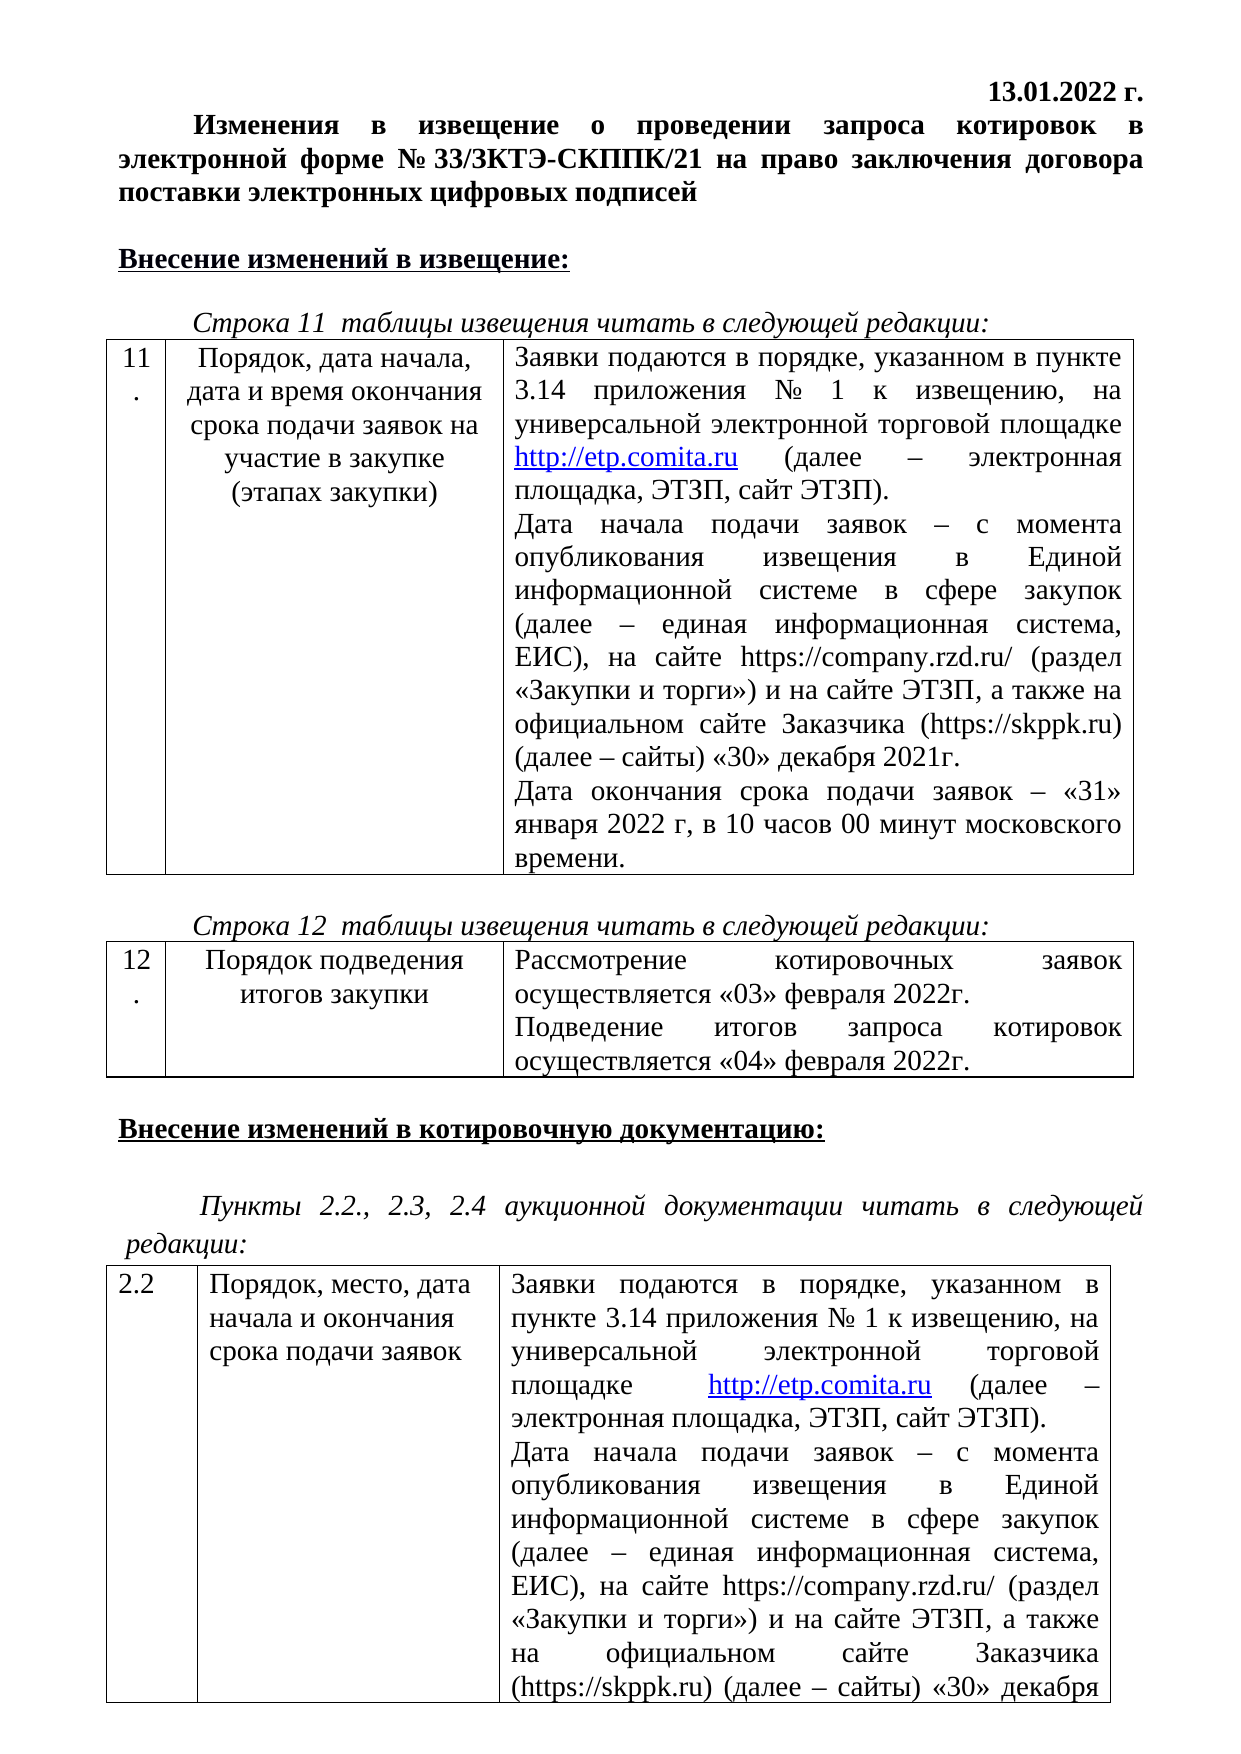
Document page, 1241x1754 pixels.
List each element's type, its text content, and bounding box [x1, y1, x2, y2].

table_header 11. [107, 340, 165, 874]
text Строка 11 таблицы извещения читать в следующей редакции: [118, 305, 1144, 339]
table_header Рассмотрение котировочных заявок осуществляется «03» февраля 2022г. Подведение итогов запроса котировок осуществляется «04» февраля 2022г. [504, 942, 1133, 1076]
text Строка 12 таблицы извещения читать в следующей редакции: [118, 908, 1144, 941]
text Внесение изменений в котировочную документацию: [118, 1111, 1144, 1144]
table_header 12. [107, 942, 165, 1076]
text Внесение изменений в извещение: [118, 242, 1144, 275]
table_header Заявки подаются в порядке, указанном в пункте 3.14 приложения № 1 к извещению, на универсальной электронной торговой площадке http://etp.comita.ru (далее – электронная площадка, ЭТЗП, сайт ЭТЗП). Дата начала подачи заявок – с момента опубликования извещения в Единой информационной системе в сфере закупок (далее – единая информационная система, ЕИС), на сайте https://company.rzd.ru/ (раздел «Закупки и торги») и на сайте ЭТЗП, а также на официальном сайте Заказчика (https://skppk.ru) (далее – сайты) «30» декабря 2021г. Дата окончания срока подачи заявок – «31» января 2022 г, в 10 часов 00 минут московского времени. [504, 340, 1133, 874]
table_header 2.2 [107, 1266, 197, 1702]
text Пункты 2.2., 2.3, 2.4 аукционной документации читать в следующей редакции: [126, 1188, 1144, 1260]
table_header Порядок подведения итогов закупки [166, 942, 503, 1076]
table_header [500, 1266, 1110, 1702]
text Изменения в извещение о проведении запроса котировок в электронной форме № 33/ЗКТЭ-СКППК/21 на право заключения договора поставки электронных цифровых подписей [118, 107, 1144, 208]
table_header Порядок, дата начала, дата и время окончания срока подачи заявок на участие в закупке (этапах закупки) [166, 340, 503, 874]
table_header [198, 1266, 499, 1702]
text 13.01.2022 г. [126, 74, 1144, 107]
